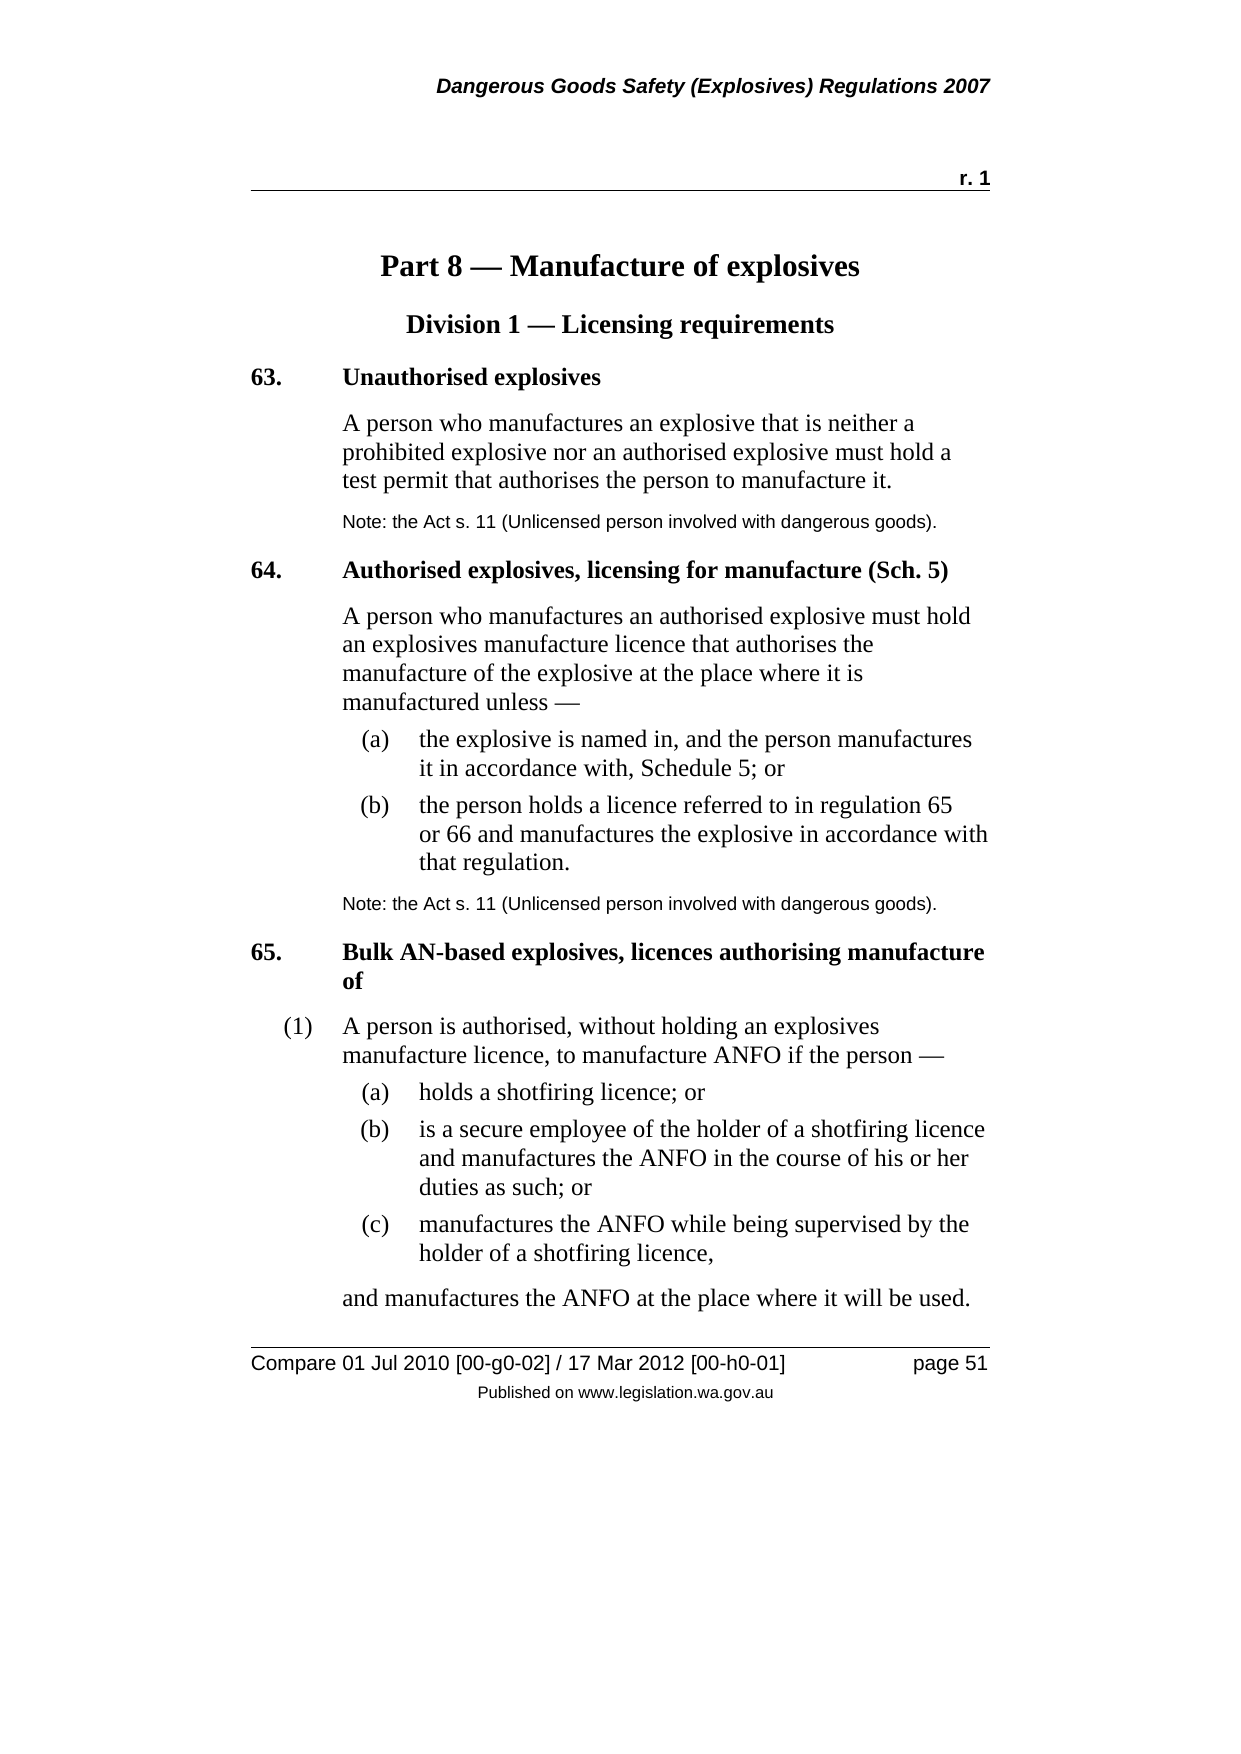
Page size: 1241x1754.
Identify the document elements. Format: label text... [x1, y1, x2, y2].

subtitle 64. Authorised explosives, licensing for manufacture (Sch. 5) [251, 555, 990, 584]
text Note: the Act s. 11 (Unlicensed person involved with dangerous goods). [251, 893, 990, 914]
text and manufactures the ANFO at the place where it will be used. [251, 1283, 990, 1312]
text (c) manufactures the ANFO while being supervised by the holder of a shotfiring licence, [251, 1209, 990, 1266]
text Note: the Act s. 11 (Unlicensed person involved with dangerous goods). [251, 511, 990, 532]
text (1) A person is authorised, without holding an explosives manufacture licence, to manufacture ANFO if the person — [251, 1011, 990, 1069]
text (b) is a secure employee of the holder of a shotfiring licence and manufactures the ANFO in the course of his or her duties as such; or [251, 1114, 990, 1201]
text (a) holds a shotfiring licence; or [251, 1077, 990, 1106]
subtitle 65. Bulk AN-based explosives, licences authorising manufacture of [251, 937, 990, 995]
text (b) the person holds a licence referred to in regulation 65 or 66 and manufactures the explosive in accordance with that regulation. [251, 790, 990, 876]
subtitle 63. Unauthorised explosives [251, 362, 990, 391]
text A person who manufactures an explosive that is neither a prohibited explosive nor an authorised explosive must hold a test permit that authorises the person to manufacture it. [251, 408, 990, 494]
subtitle Division 1 — Licensing requirements [251, 308, 990, 339]
subtitle Part 8 — Manufacture of explosives [251, 247, 990, 283]
text (a) the explosive is named in, and the person manufactures it in accordance with, Schedule 5; or [251, 724, 990, 782]
text A person who manufactures an authorised explosive must hold an explosives manufacture licence that authorises the manufacture of the explosive at the place where it is manufactured unless — [251, 601, 990, 716]
